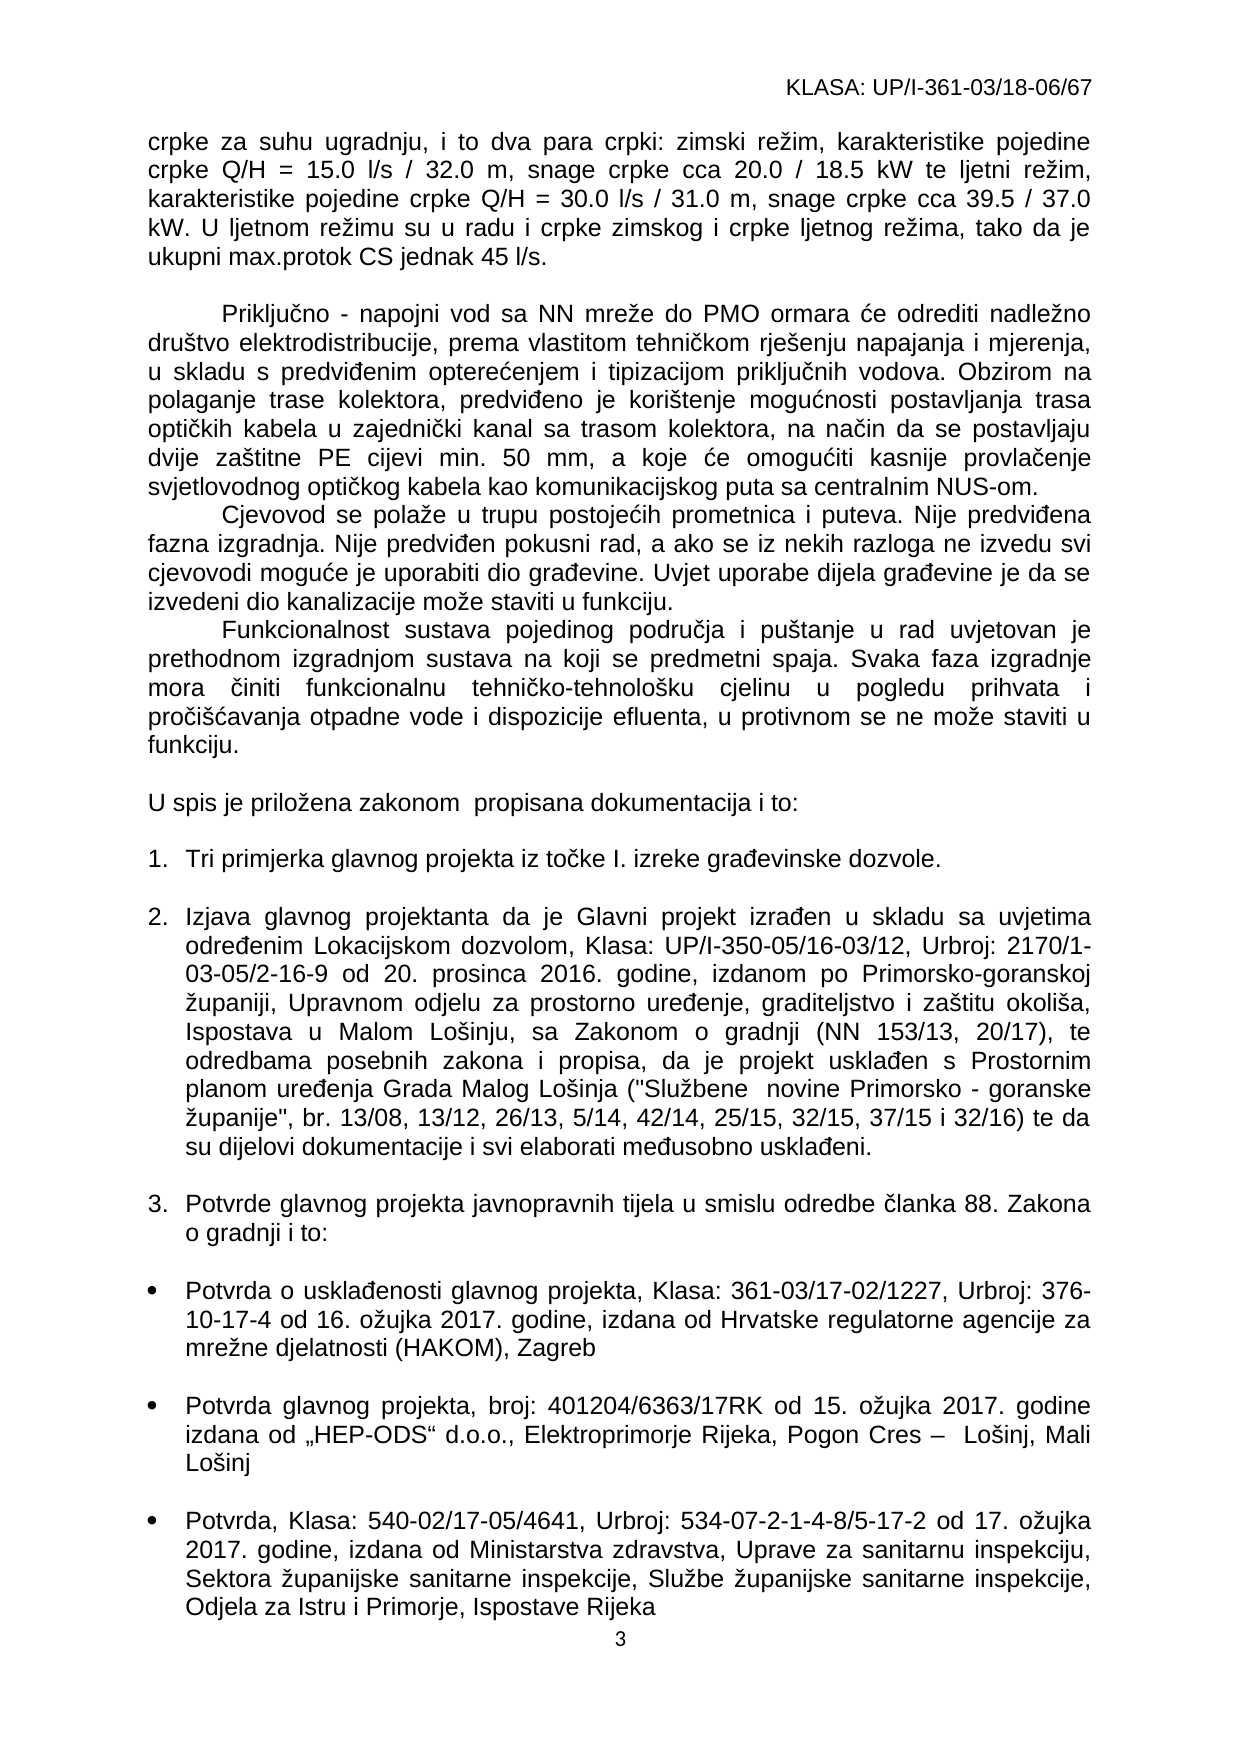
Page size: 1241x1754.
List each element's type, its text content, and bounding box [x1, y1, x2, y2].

text Cjevovod se polaže u trupu postojećih prometnica i puteva. Nije predviđena fazna izgradnja. Nije predviđen pokusni rad, a ako se iz nekih razloga ne izvedu svi cjevovodi moguće je uporabiti dio građevine. Uvjet uporabe dijela građevine je da se izvedeni dio kanalizacije može staviti u funkciju. [148, 500, 1093, 615]
list Tri primjerka glavnog projekta iz točke I. izreke građevinske dozvole. [148, 844, 1093, 873]
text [148, 126, 1093, 270]
list Potvrda o usklađenosti glavnog projekta, Klasa: 361-03/17-02/1227, Urbroj: 376-10-17-4 od 16. ožujka 2017. godine, izdana od Hrvatske regulatorne agencije za mrežne djelatnosti (HAKOM), Zagreb [148, 1276, 1093, 1362]
list Potvrda, Klasa: 540-02/17-05/4641, Urbroj: 534-07-2-1-4-8/5-17-2 od 17. ožujka 2017. godine, izdana od Ministarstva zdravstva, Uprave za sanitarnu inspekciju, Sektora županijske sanitarne inspekcije, Službe županijske sanitarne inspekcije, Odjela za Istru i Primorje, Ispostave Rijeka [148, 1506, 1093, 1621]
list Potvrda glavnog projekta, broj: 401204/6363/17RK od 15. ožujka 2017. godine izdana od „HEP-ODS“ d.o.o., Elektroprimorje Rijeka, Pogon Cres – Lošinj, Mali Lošinj [148, 1391, 1093, 1477]
list Izjava glavnog projektanta da je Glavni projekt izrađen u skladu sa uvjetima određenim Lokacijskom dozvolom, Klasa: UP/I-350-05/16-03/12, Urbroj: 2170/1-03-05/2-16-9 od 20. prosinca 2016. godine, izdanom po Primorsko-goranskoj županiji, Upravnom odjelu za prostorno uređenje, graditeljstvo i zaštitu okoliša, Ispostava u Malom Lošinju, sa Zakonom o gradnji (NN 153/13, 20/17), te odredbama posebnih zakona i propisa, da je projekt usklađen s Prostornim planom uređenja Grada Malog Lošinja ("Službene novine Primorsko - goranske županije", br. 13/08, 13/12, 26/13, 5/14, 42/14, 25/15, 32/15, 37/15 i 32/16) te da su dijelovi dokumentacije i svi elaborati međusobno usklađeni. [148, 902, 1093, 1161]
list Potvrde glavnog projekta javnopravnih tijela u smislu odredbe članka 88. Zakona o gradnji i to: [148, 1189, 1093, 1247]
text Funkcionalnost sustava pojedinog područja i puštanje u rad uvjetovan je prethodnom izgradnjom sustava na koji se predmetni spaja. Svaka faza izgradnje mora činiti funkcionalnu tehničko-tehnološku cjelinu u pogledu prihvata i pročišćavanja otpadne vode i dispozicije efluenta, u protivnom se ne može staviti u funkciju. [148, 615, 1093, 759]
text U spis je priložena zakonom propisana dokumentacija i to: [148, 788, 1093, 816]
text Priključno - napojni vod sa NN mreže do PMO ormara će odrediti nadležno društvo elektrodistribucije, prema vlastitom tehničkom rješenju napajanja i mjerenja, u skladu s predviđenim opterećenjem i tipizacijom priključnih vodova. Obzirom na polaganje trase kolektora, predviđeno je korištenje mogućnosti postavljanja trasa optičkih kabela u zajednički kanal sa trasom kolektora, na način da se postavljaju dvije zaštitne PE cijevi min. 50 mm, a koje će omogućiti kasnije provlačenje svjetlovodnog optičkog kabela kao komunikacijskog puta sa centralnim NUS-om. [148, 299, 1093, 500]
